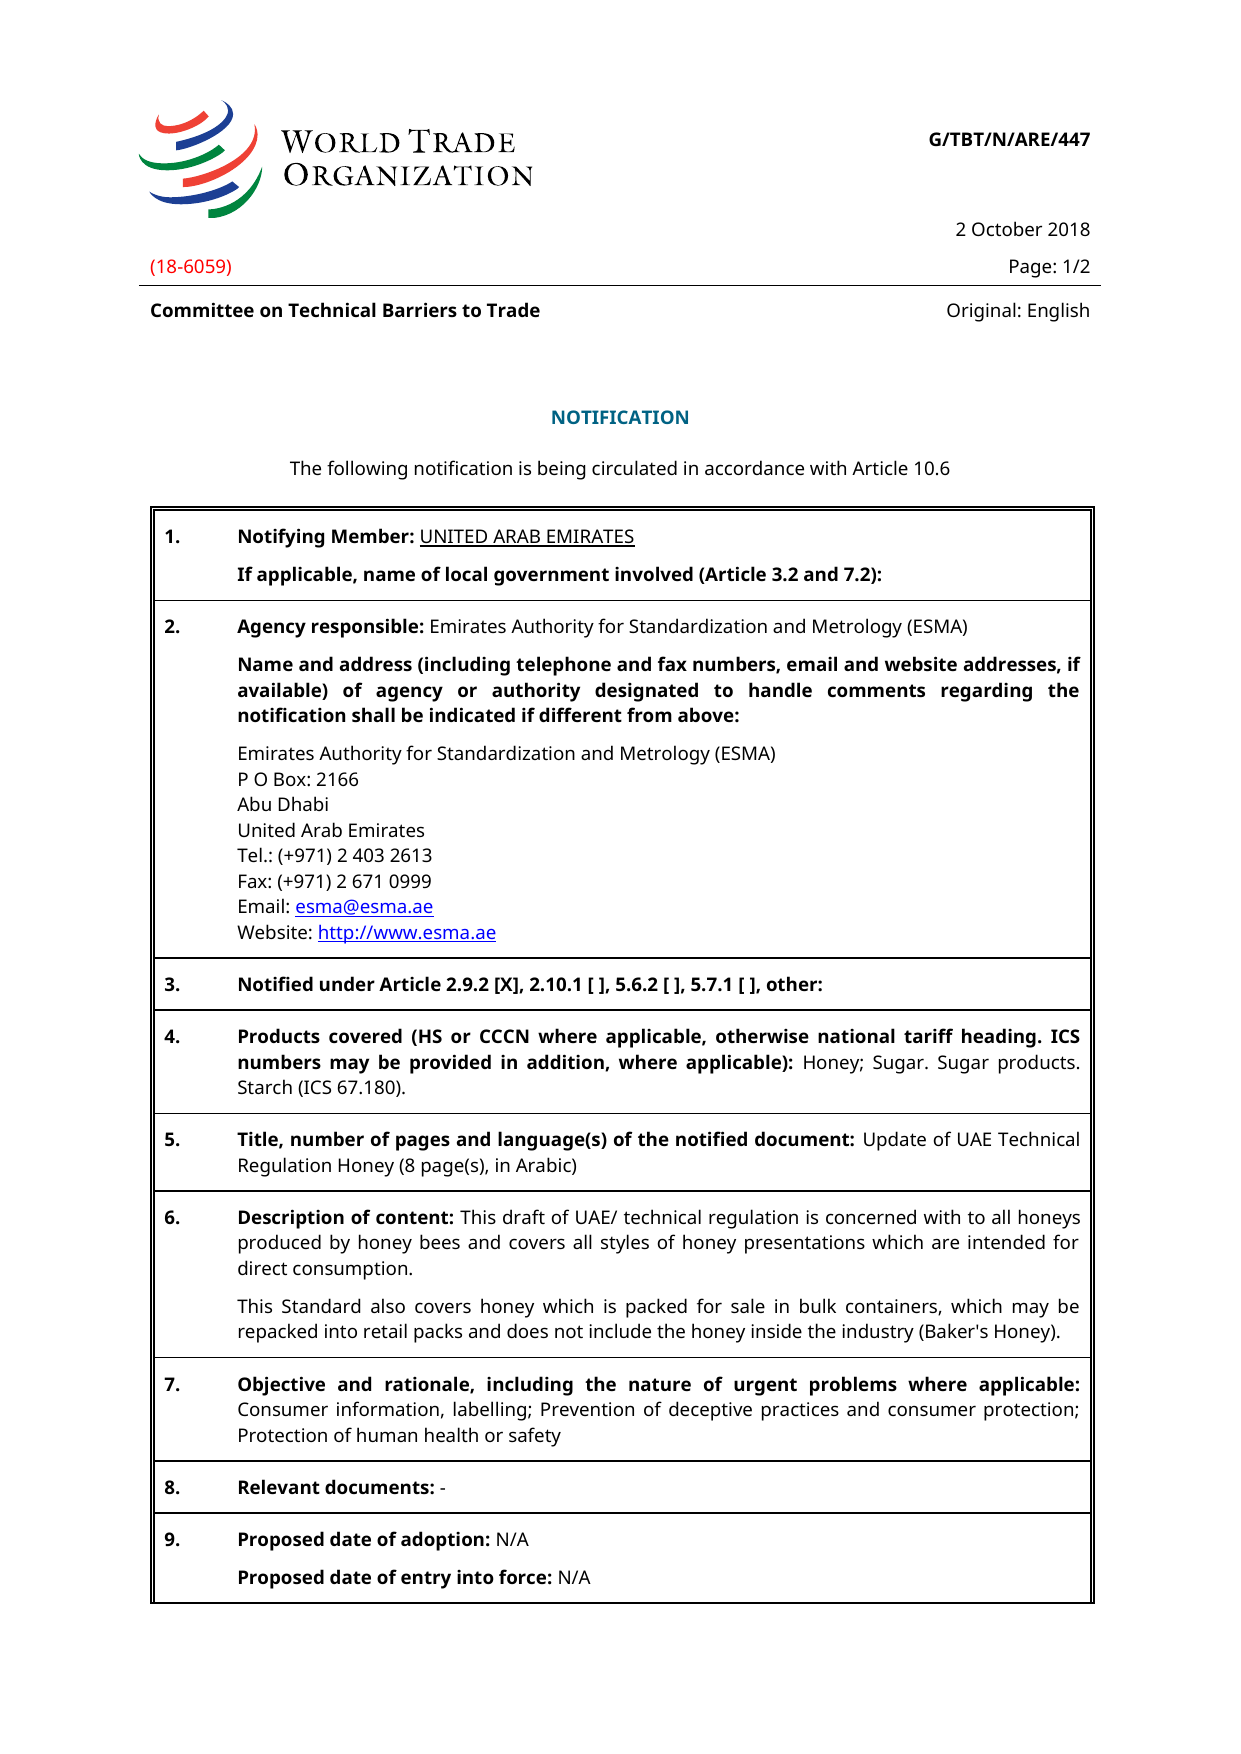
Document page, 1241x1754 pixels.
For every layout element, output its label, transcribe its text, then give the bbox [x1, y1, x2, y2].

table_cell 8. [155, 1462, 225, 1512]
table_cell Description of content: This draft of UAE/ technical regulation is concerned with to all honeys produced by honey bees and covers all styles of honey presentations which are intended for direct consumption. This Standard also covers honey which is packed for sale in bulk containers, which may be repacked into retail packs and does not include the honey inside the industry (Baker's Honey). [225, 1192, 1090, 1357]
table_cell Objective and rationale, including the nature of urgent problems where applicable: Consumer information, labelling; Prevention of deceptive practices and consumer protection; Protection of human health or safety [225, 1358, 1090, 1460]
table_cell Relevant documents: - [225, 1462, 1090, 1512]
table_cell Agency responsible: Emirates Authority for Standardization and Metrology (ESMA) Name and address (including telephone and fax numbers, email and website addresses, if available) of agency or authority designated to handle comments regarding the notification shall be indicated if different from above: Emirates Authority for Standardization and Metrology (ESMA) P O Box: 2166 Abu Dhabi United Arab Emirates Tel.: (+971) 2 403 2613 Fax: (+971) 2 671 0999 Email: esma@esma.ae Website: http://www.esma.ae [225, 601, 1090, 957]
text The following notification is being circulated in accordance with Article 10.6 [150, 455, 1090, 481]
table_cell 9. [155, 1514, 225, 1602]
table_cell 7. [155, 1358, 225, 1460]
title NOTIFICATION [150, 405, 1090, 430]
table_header Notifying Member: United Arab Emirates If applicable, name of local government involved (Article 3.2 and 7.2): [225, 511, 1090, 599]
table_cell Proposed date of adoption: N/A Proposed date of entry into force: N/A [225, 1514, 1090, 1602]
table_cell 4. [155, 1011, 225, 1112]
table_cell 2. [155, 601, 225, 957]
table_header 1. [155, 511, 225, 599]
table_cell 3. [155, 959, 225, 1009]
table_cell 5. [155, 1114, 225, 1190]
table_cell Products covered (HS or CCCN where applicable, otherwise national tariff heading. ICS numbers may be provided in addition, where applicable): Honey; Sugar. Sugar products. Starch (ICS 67.180). [225, 1011, 1090, 1112]
table_cell Title, number of pages and language(s) of the notified document: Update of UAE Technical Regulation Honey (8 page(s), in Arabic) [225, 1114, 1090, 1190]
table_cell Notified under Article 2.9.2 [X], 2.10.1 [ ], 5.6.2 [ ], 5.7.1 [ ], other: [225, 959, 1090, 1009]
table_cell 6. [155, 1192, 225, 1357]
